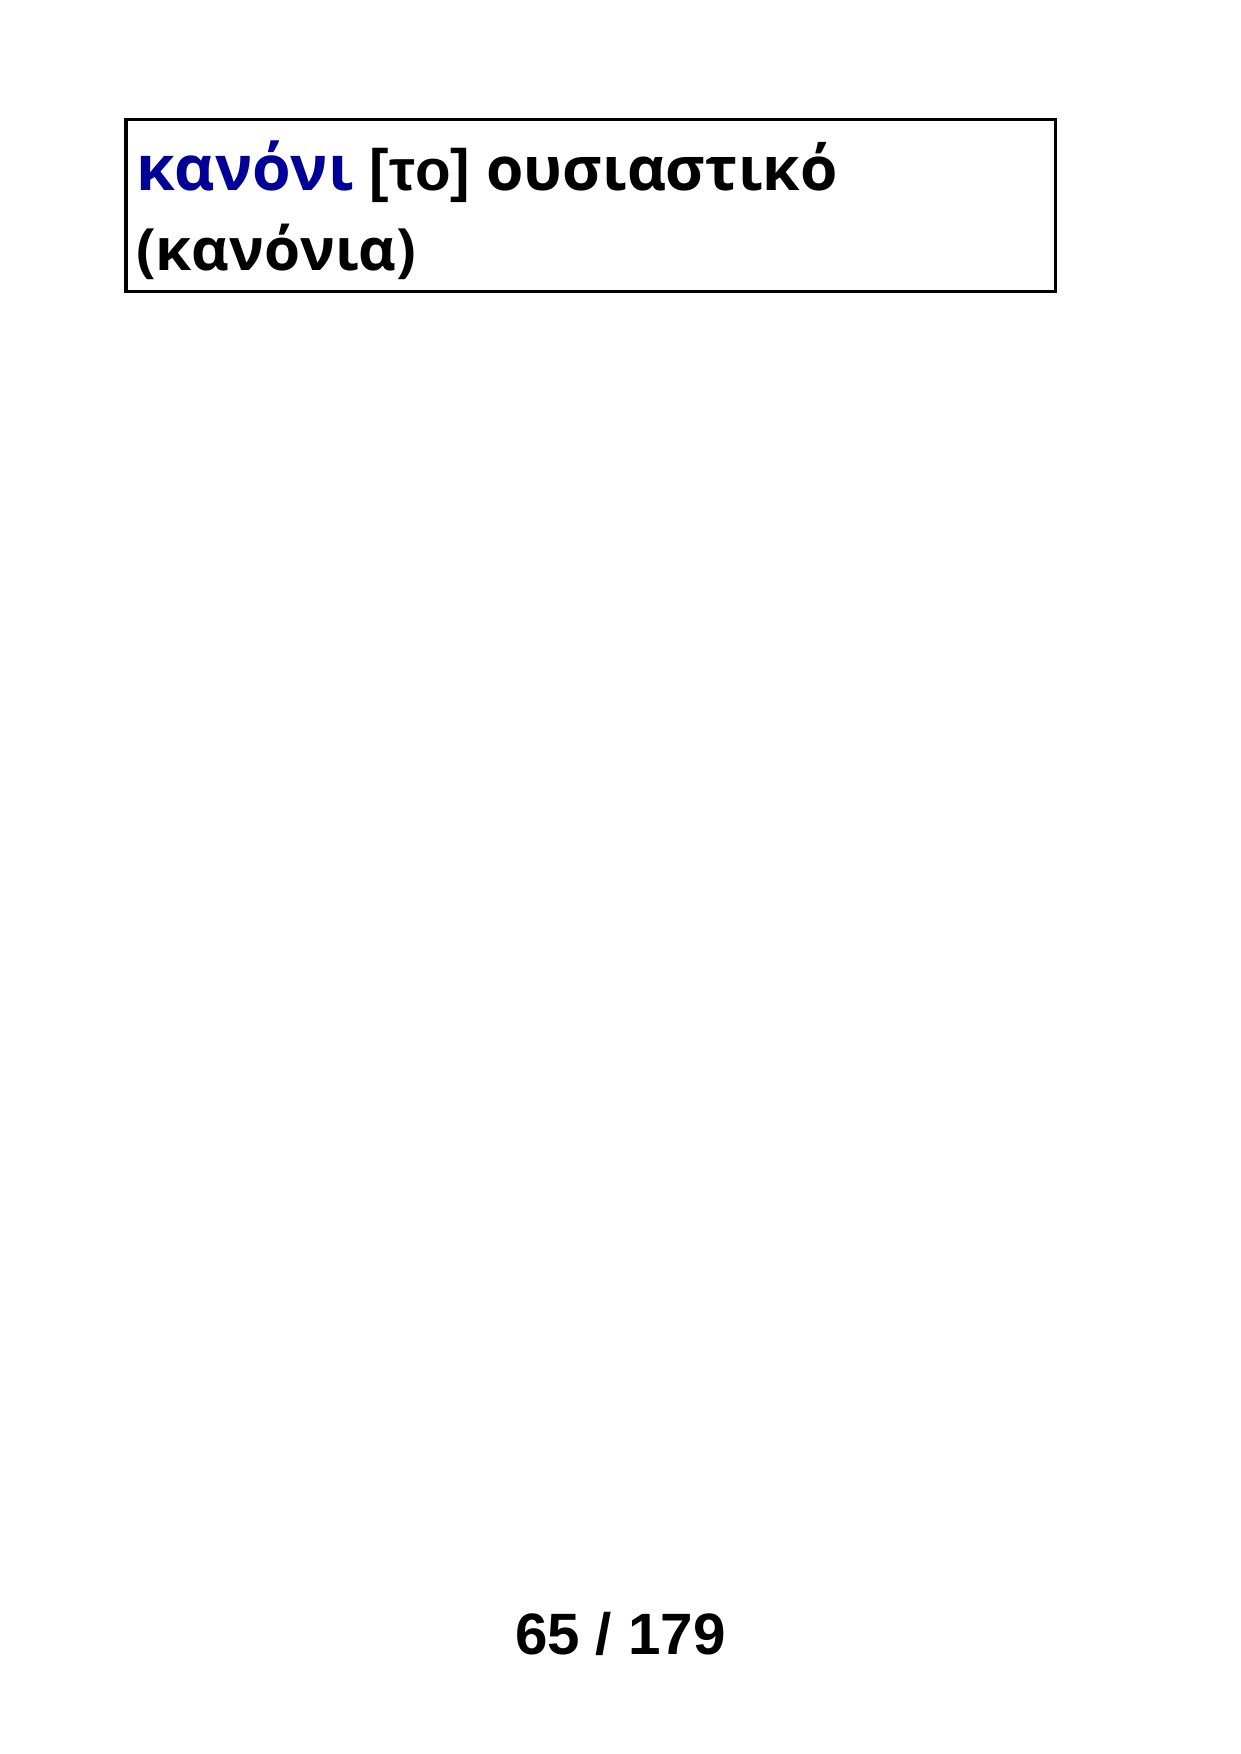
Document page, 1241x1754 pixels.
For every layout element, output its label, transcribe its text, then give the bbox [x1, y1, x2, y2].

text κανόνι [το] ουσιαστικό (κανόνια) [128, 121, 1054, 290]
